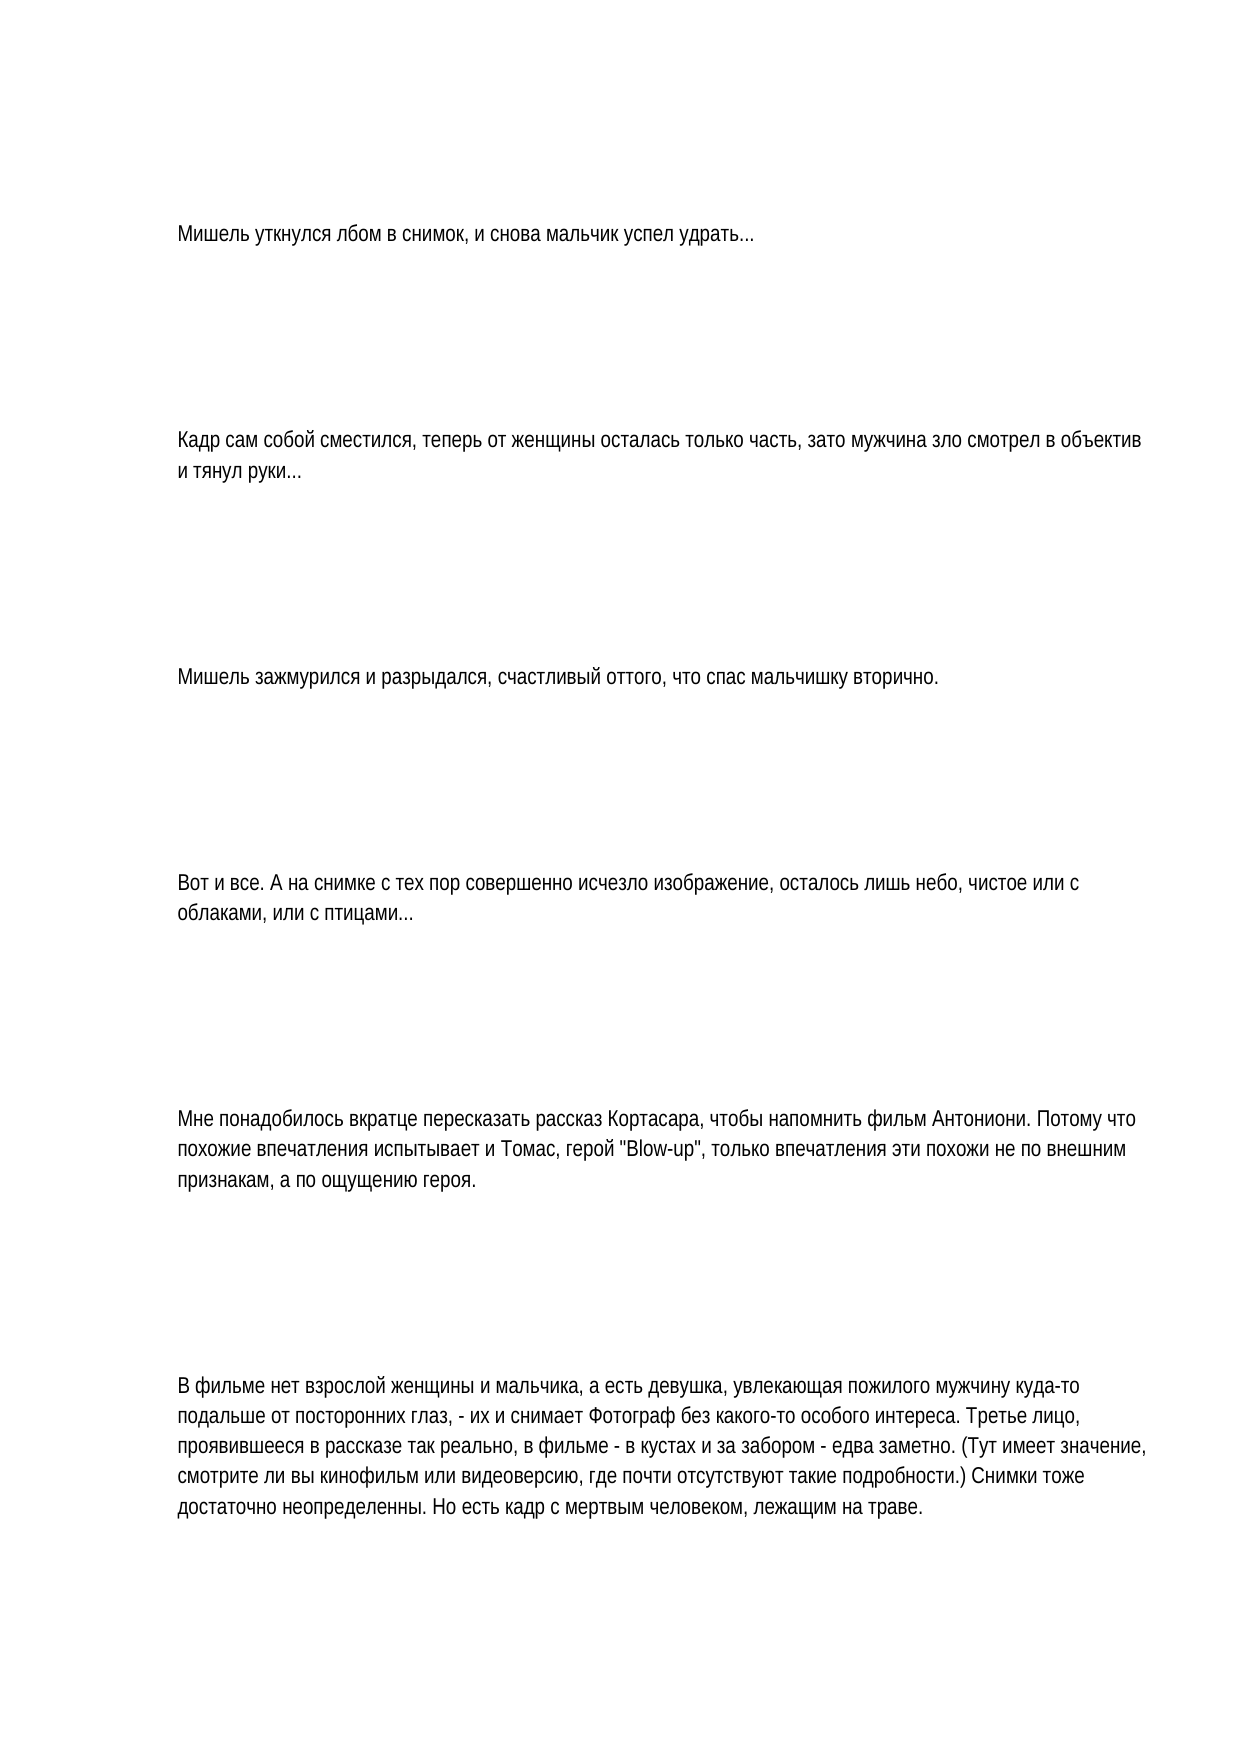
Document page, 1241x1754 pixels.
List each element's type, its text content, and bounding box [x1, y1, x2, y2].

text Мне понадобилось вкратце пересказать рассказ Кортасара, чтобы напомнить фильм Антониони. Потому что похожие впечатления испытывает и Томас, герой "Blow-up", только впечатления эти похожи не по внешним признакам, а по ощущению героя. [177, 1105, 1152, 1192]
text В фильме нет взрослой женщины и мальчика, а есть девушка, увлекающая пожилого мужчину куда-то подальше от посторонних глаз, - их и снимает Фотограф без какого-то особого интереса. Третье лицо, проявившееся в рассказе так реально, в фильме - в кустах и за забором - едва заметно. (Тут имеет значение, смотрите ли вы кинофильм или видеоверсию, где почти отсутствуют такие подробности.) Снимки тоже достаточно неопределенны. Но есть кадр с мертвым человеком, лежащим на траве. [177, 1372, 1152, 1519]
text Мишель уткнулся лбом в снимок, и снова мальчик успел удрать... [177, 220, 1152, 247]
text Мишель зажмурился и разрыдался, счастливый оттого, что спас мальчишку вторично. [177, 663, 1152, 689]
text Вот и все. А на снимке с тех пор совершенно исчезло изображение, осталось лишь небо, чистое или с облаками, или с птицами... [177, 869, 1152, 925]
text Кадр сам собой сместился, теперь от женщины осталась только часть, зато мужчина зло смотрел в объектив и тянул руки... [177, 426, 1152, 483]
